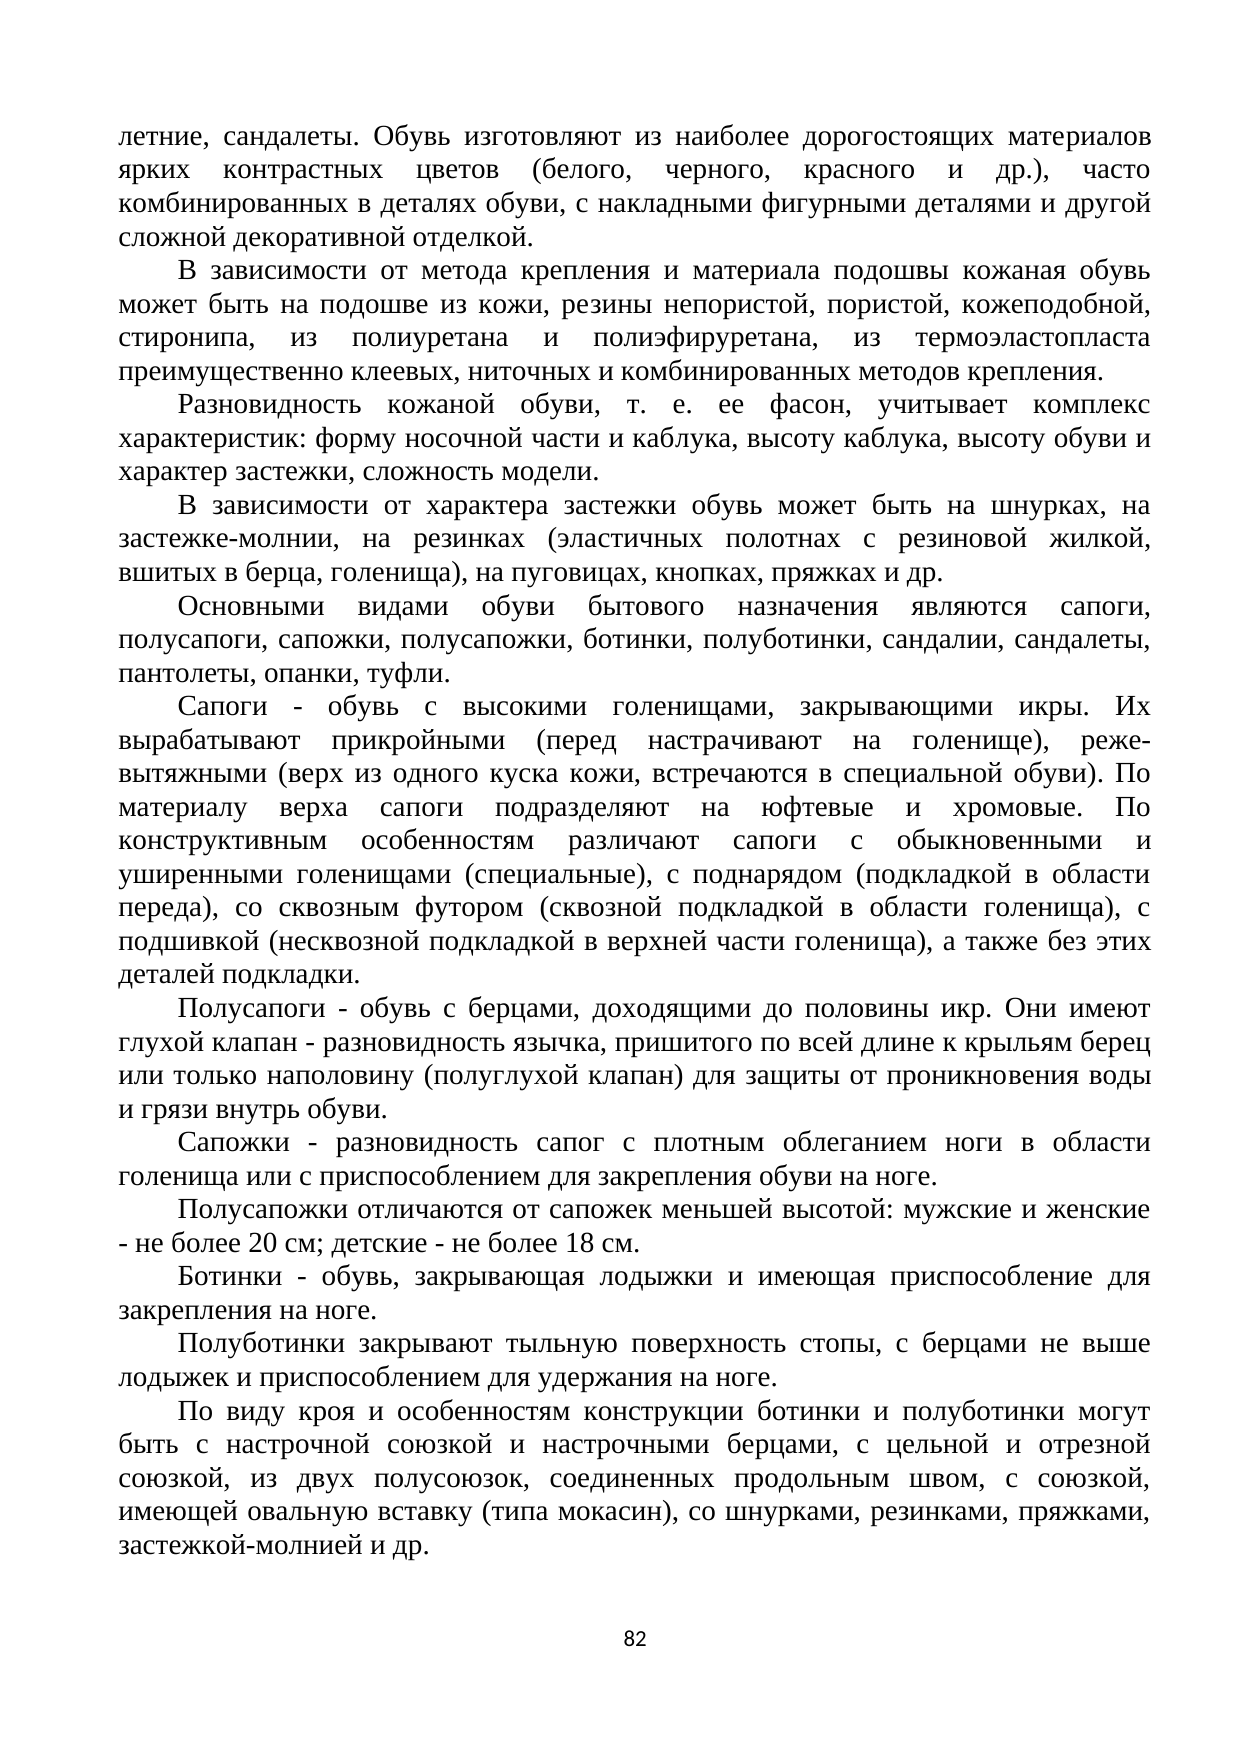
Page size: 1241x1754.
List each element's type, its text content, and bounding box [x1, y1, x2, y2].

text В зависимости от характера застежки обувь может быть на шнурках, на застежке-молнии, на резинках (эластичных полотнах с резиновой жилкой, вшитых в берца, голенища), на пуговицах, кнопках, пряжках и др. [118, 487, 1152, 588]
text Полусапоги - обувь с берцами, доходящими до половины икр. Они имеют глухой клапан - разновидность язычка, пришитого по всей длине к крыльям берец или только наполовину (полуглухой клапан) для защиты от проникновения воды и грязи внутрь обуви. [118, 990, 1152, 1124]
text Полуботинки закрывают тыльную поверхность стопы, с берцами не выше лодыжек и приспособлением для удержания на ноге. [118, 1326, 1152, 1393]
text Полусапожки отличаются от сапожек меньшей высотой: мужские и женские - не более 20 см; детские - не более 18 см. [118, 1191, 1152, 1258]
text Ботинки - обувь, закрывающая лодыжки и имеющая приспособление для закрепления на ноге. [118, 1258, 1152, 1326]
text В зависимости от метода крепления и материала подошвы кожаная обувь может быть на подошве из кожи, резины непористой, пористой, кожеподобной, стиронипа, из полиуретана и полиэфируретана, из термоэластопласта преимущественно клеевых, ниточных и комбинированных методов крепления. [118, 252, 1152, 386]
text Сапоги - обувь с высокими голенищами, закрывающими икры. Их вырабатывают прикройными (перед настрачивают на голенище), реже-вытяжными (верх из одного куска кожи, встречаются в специальной обуви). По материалу верха сапоги подразделяют на юфтевые и хромовые. По конструктивным особенностям различают сапоги с обыкновенными и уширенными голенищами (специальные), с поднарядом (подкладкой в области переда), со сквозным футором (сквозной подкладкой в области голенища), с подшивкой (несквозной подкладкой в верхней части голенища), а также без этих деталей подкладки. [118, 688, 1152, 990]
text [118, 118, 1152, 252]
text Основными видами обуви бытового назначения являются сапоги, полусапоги, сапожки, полусапожки, ботинки, полуботинки, сандалии, сандалеты, пантолеты, опанки, туфли. [118, 588, 1152, 688]
text По виду кроя и особенностям конструкции ботинки и полуботинки могут быть с настрочной союзкой и настрочными берцами, с цельной и отрезной союзкой, из двух полусоюзок, соединенных продольным швом, с союзкой, имеющей овальную вставку (типа мокасин), со шнурками, резинками, пряжками, застежкой-молнией и др. [118, 1393, 1152, 1560]
text Сапожки - разновидность сапог с плотным облеганием ноги в области голенища или с приспособлением для закрепления обуви на ноге. [118, 1124, 1152, 1191]
text Разновидность кожаной обуви, т. е. ее фасон, учитывает комплекс характеристик: форму носочной части и каблука, высоту каблука, высоту обуви и характер застежки, сложность модели. [118, 386, 1152, 487]
